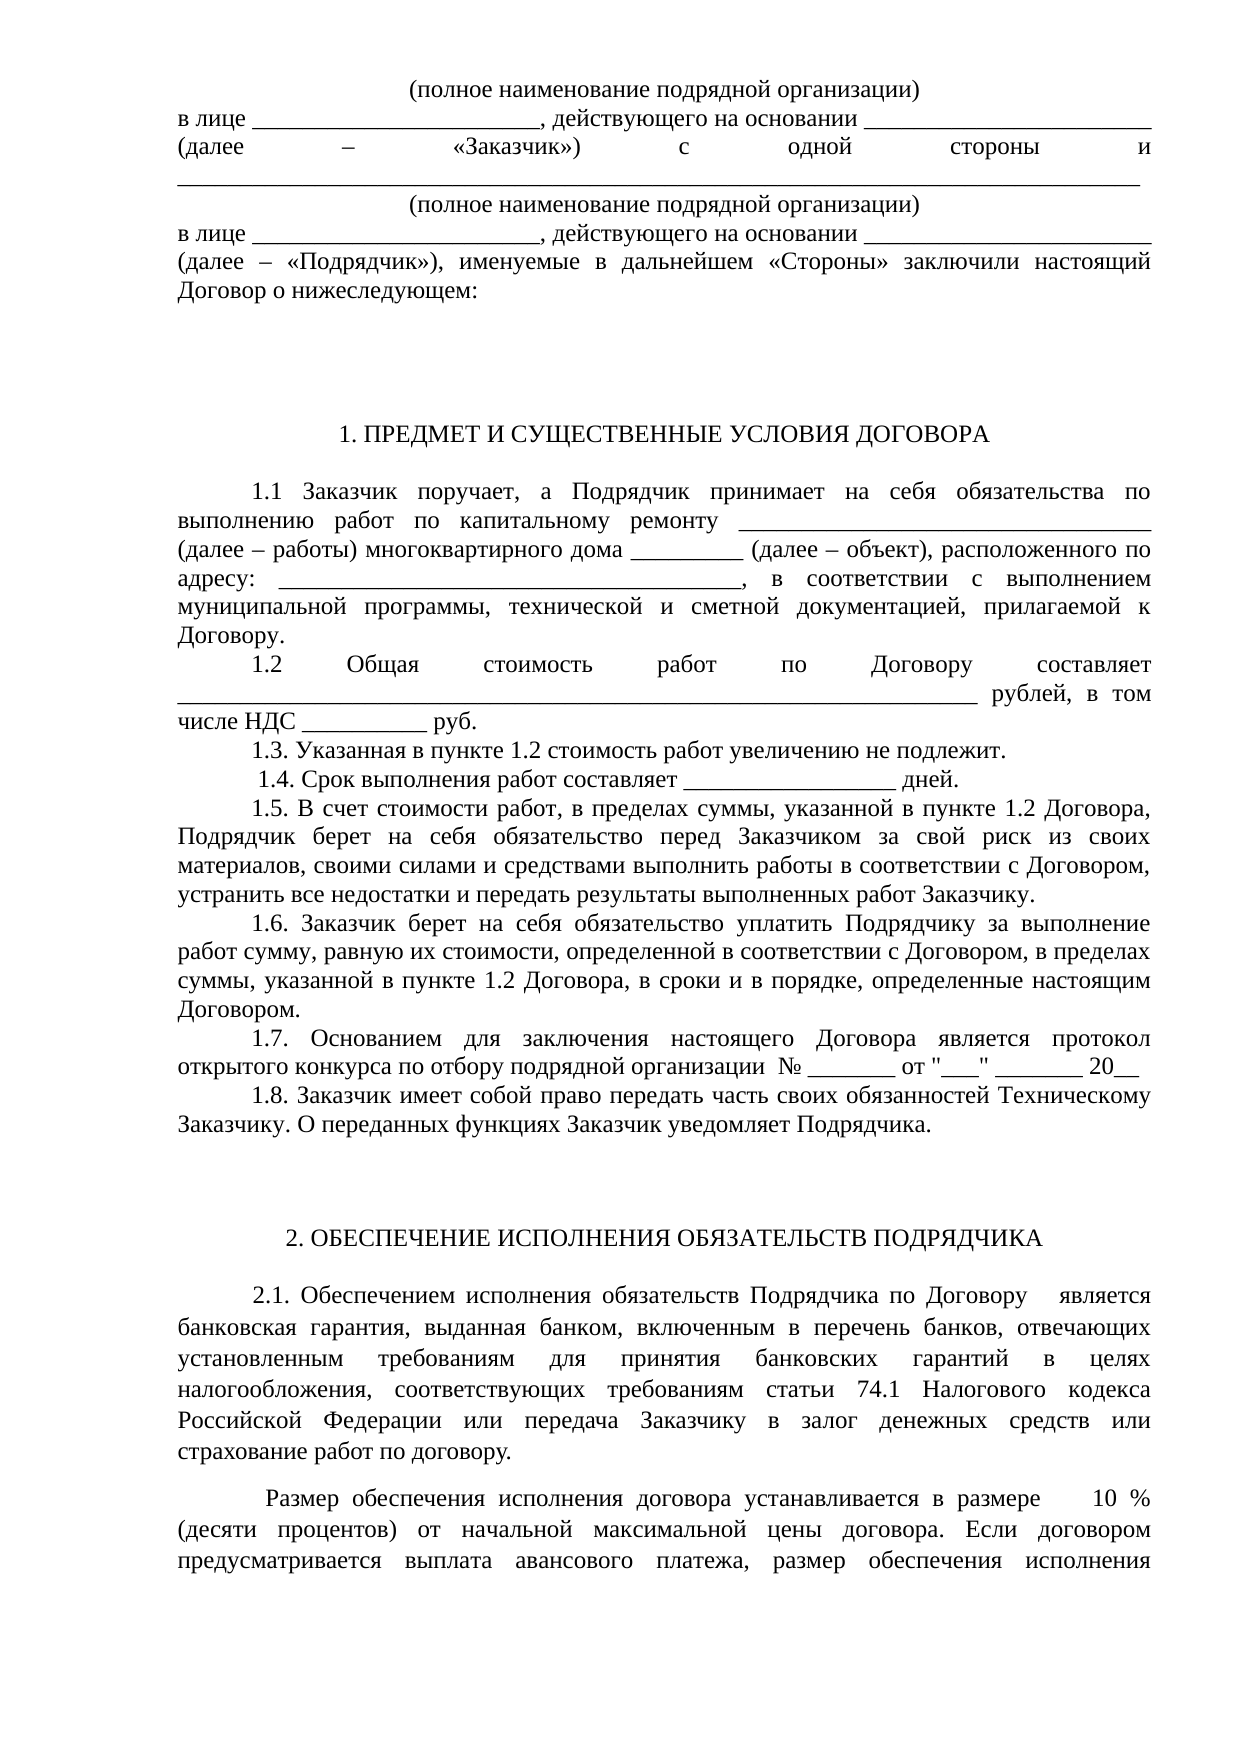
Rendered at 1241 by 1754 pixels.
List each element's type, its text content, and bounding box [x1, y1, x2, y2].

text 1.6. Заказчик берет на себя обязательство уплатить Подрядчику за выполнение работ сумму, равную их стоимости, определенной в соответствии с Договором, в пределах суммы, указанной в пункте 1.2 Договора, в сроки и в порядке, определенные настоящим Договором. [177, 908, 1152, 1023]
text 1.4. Срок выполнения работ составляет _________________ дней. [177, 764, 1152, 793]
text (полное наименование подрядной организации) [177, 74, 1152, 103]
text в лице _______________________, действующего на основании _______________________ (далее – «Подрядчик»), именуемые в дальнейшем «Стороны» заключили настоящий Договор о нижеследующем: [177, 218, 1152, 304]
text 1. ПРЕДМЕТ И СУЩЕСТВЕННЫЕ УСЛОВИЯ ДОГОВОРА [177, 419, 1152, 448]
text 1.3. Указанная в пункте 1.2 стоимость работ увеличению не подлежит. [177, 735, 1152, 764]
text 1.7. Основанием для заключения настоящего Договора является протокол открытого конкурса по отбору подрядной организации № _______ от "___" _______ 20__ [177, 1023, 1152, 1080]
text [177, 1483, 1152, 1574]
text в лице _______________________, действующего на основании _______________________ (далее – «Заказчик») с одной стороны и _____________________________________________________________________________ [177, 103, 1152, 189]
text (полное наименование подрядной организации) [177, 189, 1152, 218]
text 1.1 Заказчик поручает, а Подрядчик принимает на себя обязательства по выполнению работ по капитальному ремонту _________________________________ (далее – работы) многоквартирного дома _________ (далее – объект), расположенного по адресу: _____________________________________, в соответствии с выполнением муниципальной программы, технической и сметной документацией, прилагаемой к Договору. [177, 476, 1152, 649]
text 2.1. Обеспечением исполнения обязательств Подрядчика по Договору является банковская гарантия, выданная банком, включенным в перечень банков, отвечающих установленным требованиям для принятия банковских гарантий в целях налогообложения, соответствующих требованиям статьи 74.1 Налогового кодекса Российской Федерации или передача Заказчику в залог денежных средств или страхование работ по договору. [177, 1281, 1152, 1464]
text 1.5. В счет стоимости работ, в пределах суммы, указанной в пункте 1.2 Договора, Подрядчик берет на себя обязательство перед Заказчиком за свой риск из своих материалов, своими силами и средствами выполнить работы в соответствии с Договором, устранить все недостатки и передать результаты выполненных работ Заказчику. [177, 793, 1152, 908]
text 1.8. Заказчик имеет собой право передать часть своих обязанностей Техническому Заказчику. О переданных функциях Заказчик уведомляет Подрядчика. [177, 1080, 1152, 1138]
text 1.2 Общая стоимость работ по Договору составляет ________________________________________________________________ рублей, в том числе НДС __________ руб. [177, 649, 1152, 735]
text 2. ОБЕСПЕЧЕНИЕ ИСПОЛНЕНИЯ ОБЯЗАТЕЛЬСТВ ПОДРЯДЧИКА [177, 1223, 1152, 1252]
